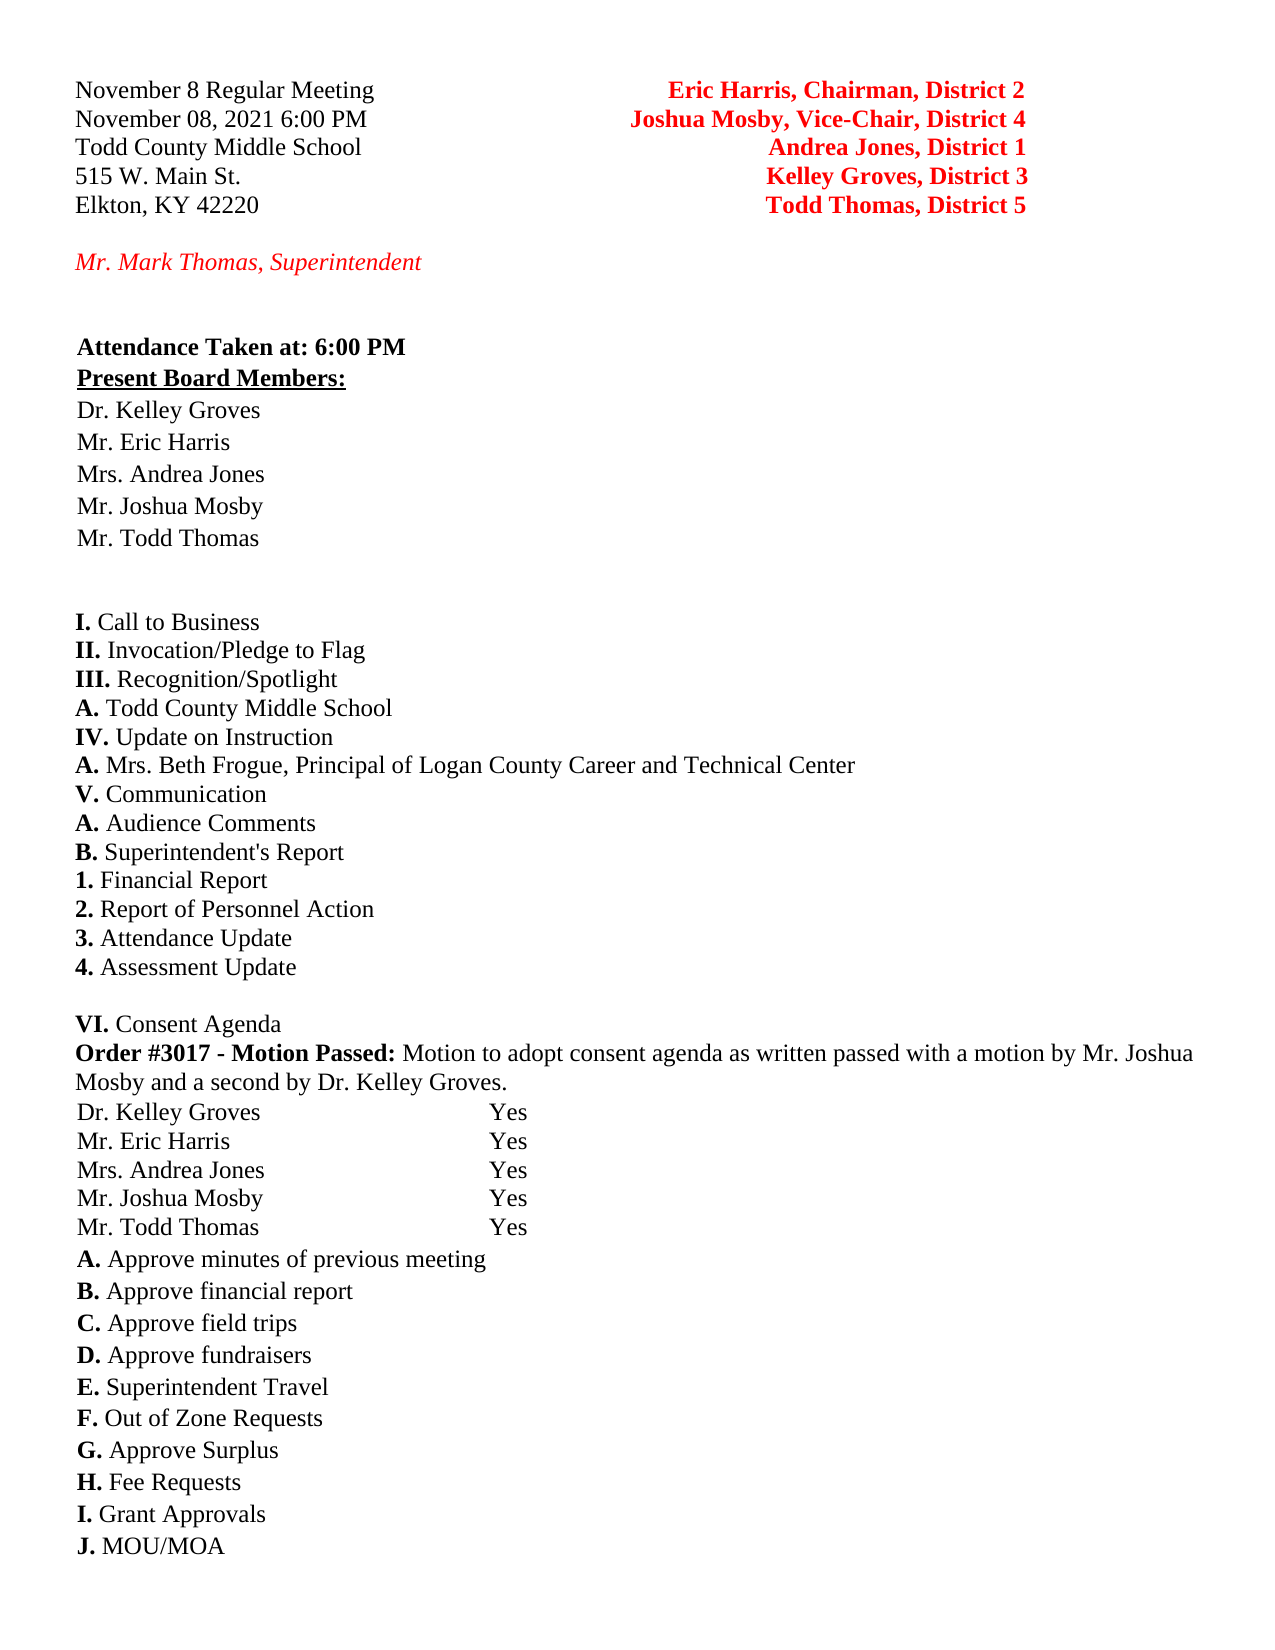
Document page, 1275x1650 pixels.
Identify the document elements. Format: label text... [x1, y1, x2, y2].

table_header Attendance Taken at: 6:00 PM [75, 330, 413, 362]
table_cell 2. Report of Personnel Action [75, 894, 1200, 923]
table_cell A. Audience Comments [75, 808, 1200, 837]
table_header November 8 Regular Meeting Eric Harris, Chairman, District 2 November 08, 2021 6:00 PM Joshua Mosby, Vice-Chair, District 4 Todd County Middle School Andrea Jones, District 1 515 W. Main St. Kelley Groves, District 3 Elkton, KY 42220 Todd Thomas, District 5 Mr. Mark Thomas, Superintendent [75, 75, 1200, 276]
table_header I. Call to Business [75, 607, 1200, 636]
table_header A. Approve minutes of previous meeting [75, 1243, 1200, 1274]
table_cell 1. Financial Report [75, 866, 1200, 894]
table_cell A. Todd County Middle School [75, 693, 1200, 722]
table_cell A. Mrs. Beth Frogue, Principal of Logan County Career and Technical Center [75, 751, 1200, 779]
table_header [75, 1096, 529, 1243]
table_cell Order #3017 - Motion Passed: Motion to adopt consent agenda as written passed with a motion by Mr. Joshua Mosby and a second by Dr. Kelley Groves. [75, 1038, 1200, 1096]
table_cell E. Superintendent Travel [75, 1370, 1200, 1402]
table_cell H. Fee Requests [75, 1466, 1200, 1498]
table_cell B. Superintendent's Report [75, 837, 1200, 866]
table_cell C. Approve field trips [75, 1306, 1200, 1338]
table_cell Mr. Eric Harris [75, 426, 413, 457]
table_cell F. Out of Zone Requests [75, 1402, 1200, 1434]
table_cell Mr. Todd Thomas [75, 521, 413, 553]
table_cell D. Approve fundraisers [75, 1338, 1200, 1370]
table_cell Present Board Members: [75, 362, 413, 394]
table_cell II. Invocation/Pledge to Flag [75, 636, 1200, 664]
table_cell 4. Assessment Update [75, 952, 1200, 981]
table_cell Mr. Joshua Mosby [75, 489, 413, 521]
table_cell J. MOU/MOA [75, 1530, 1200, 1561]
table_cell G. Approve Surplus [75, 1434, 1200, 1466]
table_cell I. Grant Approvals [75, 1498, 1200, 1529]
table_cell IV. Update on Instruction [75, 722, 1200, 751]
table_cell 3. Attendance Update [75, 923, 1200, 952]
table_cell B. Approve financial report [75, 1275, 1200, 1306]
table_cell III. Recognition/Spotlight [75, 664, 1200, 693]
table_cell Dr. Kelley Groves [75, 394, 413, 426]
table_cell VI. Consent Agenda [75, 981, 1200, 1038]
table_cell V. Communication [75, 779, 1200, 808]
table_cell Mrs. Andrea Jones [75, 458, 413, 489]
